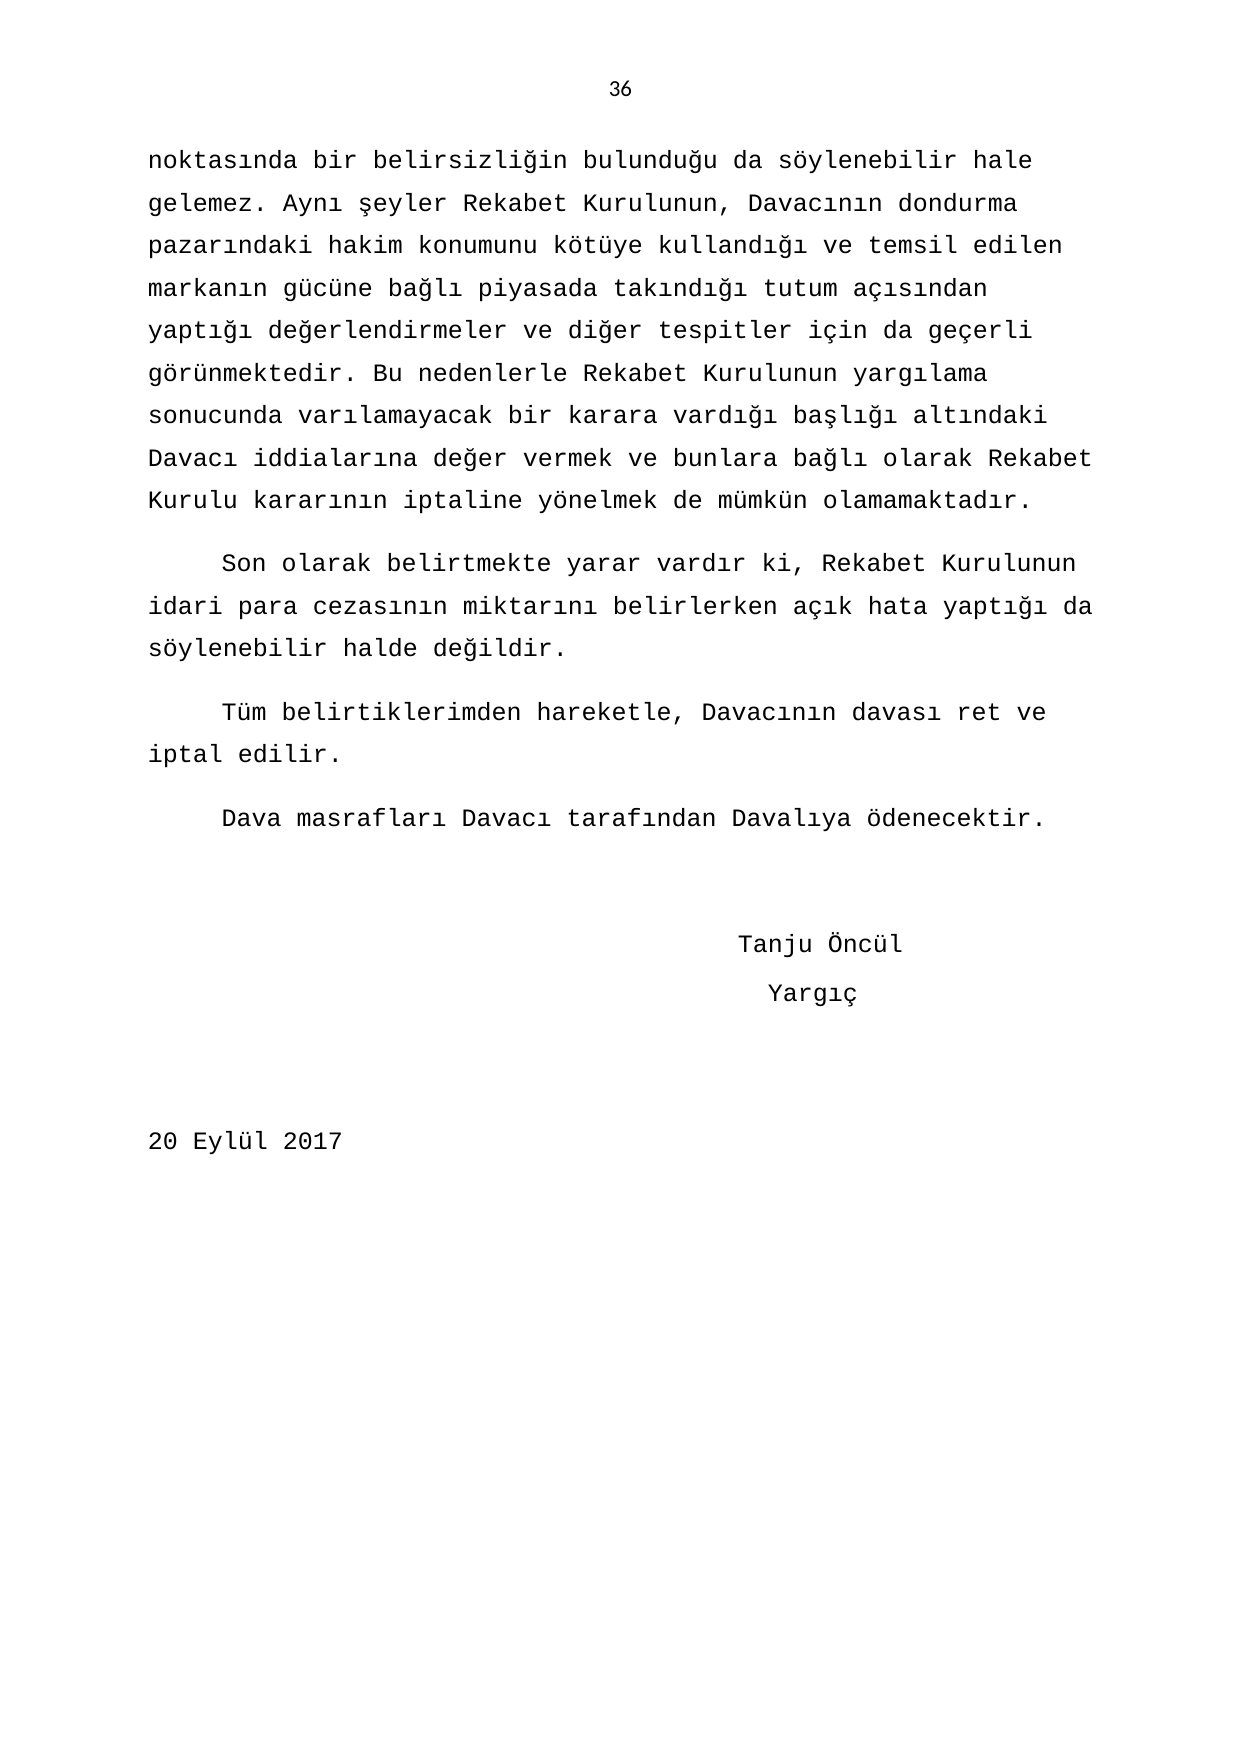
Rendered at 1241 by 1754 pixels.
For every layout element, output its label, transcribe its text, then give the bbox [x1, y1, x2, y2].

text Tanju Öncül [148, 932, 1093, 960]
text Dava masrafları Davacı tarafından Davalıya ödenecektir. [148, 805, 1093, 833]
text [148, 148, 1093, 516]
text Tüm belirtiklerimden hareketle, Davacının davası ret ve iptal edilir. [148, 699, 1093, 770]
text Son olarak belirtmekte yarar vardır ki, Rekabet Kurulunun idari para cezasının miktarını belirlerken açık hata yaptığı da söylenebilir halde değildir. [148, 551, 1093, 664]
text 20 Eylül 2017 [148, 1128, 1093, 1157]
text Yargıç [148, 981, 1093, 1009]
